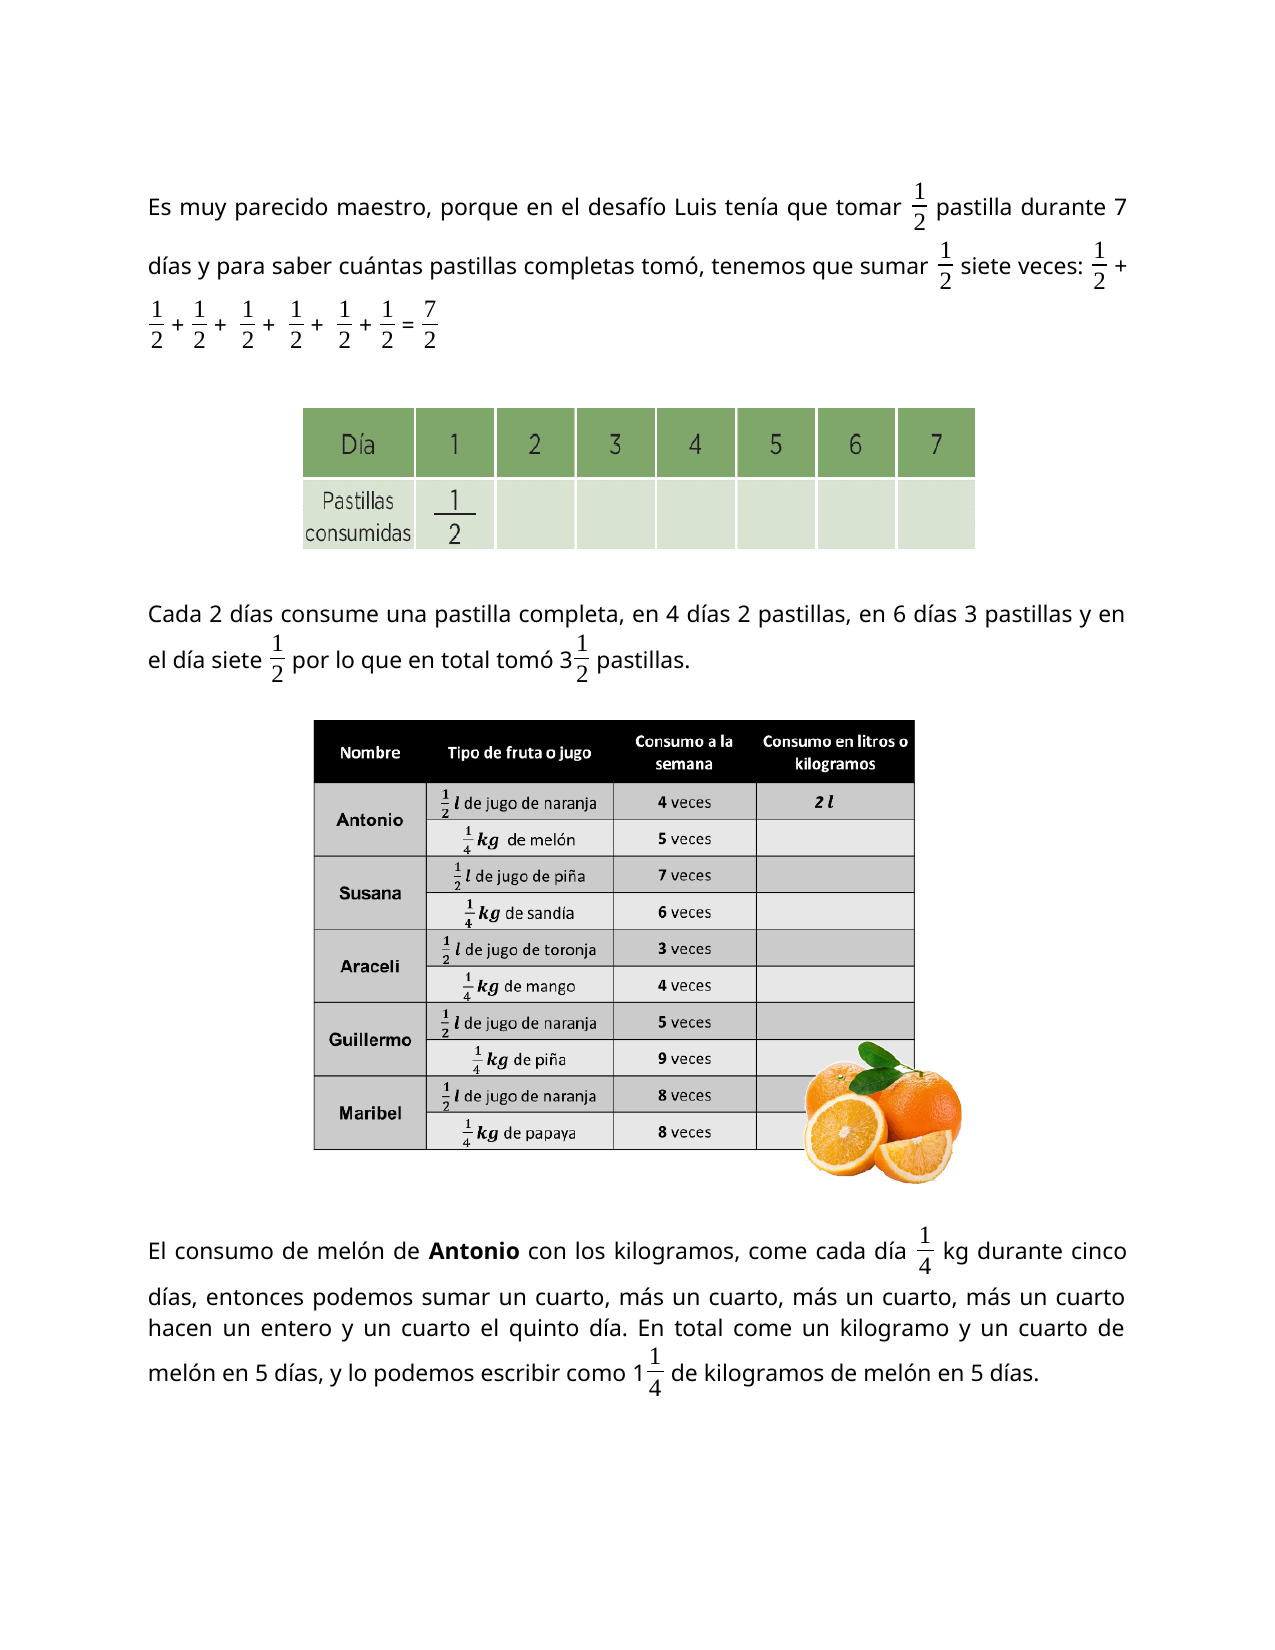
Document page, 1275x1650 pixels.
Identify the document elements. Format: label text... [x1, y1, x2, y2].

picture [284, 386, 991, 568]
text Es muy parecido maestro, porque en el desafío Luis tenía que tomar pastilla durante 7 días y para saber cuántas pastillas completas tomó, tenemos que sumar siete veces: + + + + + + = [148, 177, 1127, 355]
text Cada 2 días consume una pastilla completa, en 4 días 2 pastillas, en 6 días 3 pastillas y en el día siete por lo que en total tomó 3 pastillas. [148, 598, 1127, 689]
picture [313, 720, 962, 1191]
text El consumo de melón de Antonio con los kilogramos, come cada día kg durante cinco días, entonces podemos sumar un cuarto, más un cuarto, más un cuarto, más un cuarto hacen un entero y un cuarto el quinto día. En total come un kilogramo y un cuarto de melón en 5 días, y lo podemos escribir como 1 de kilogramos de melón en 5 días. [148, 1221, 1127, 1402]
